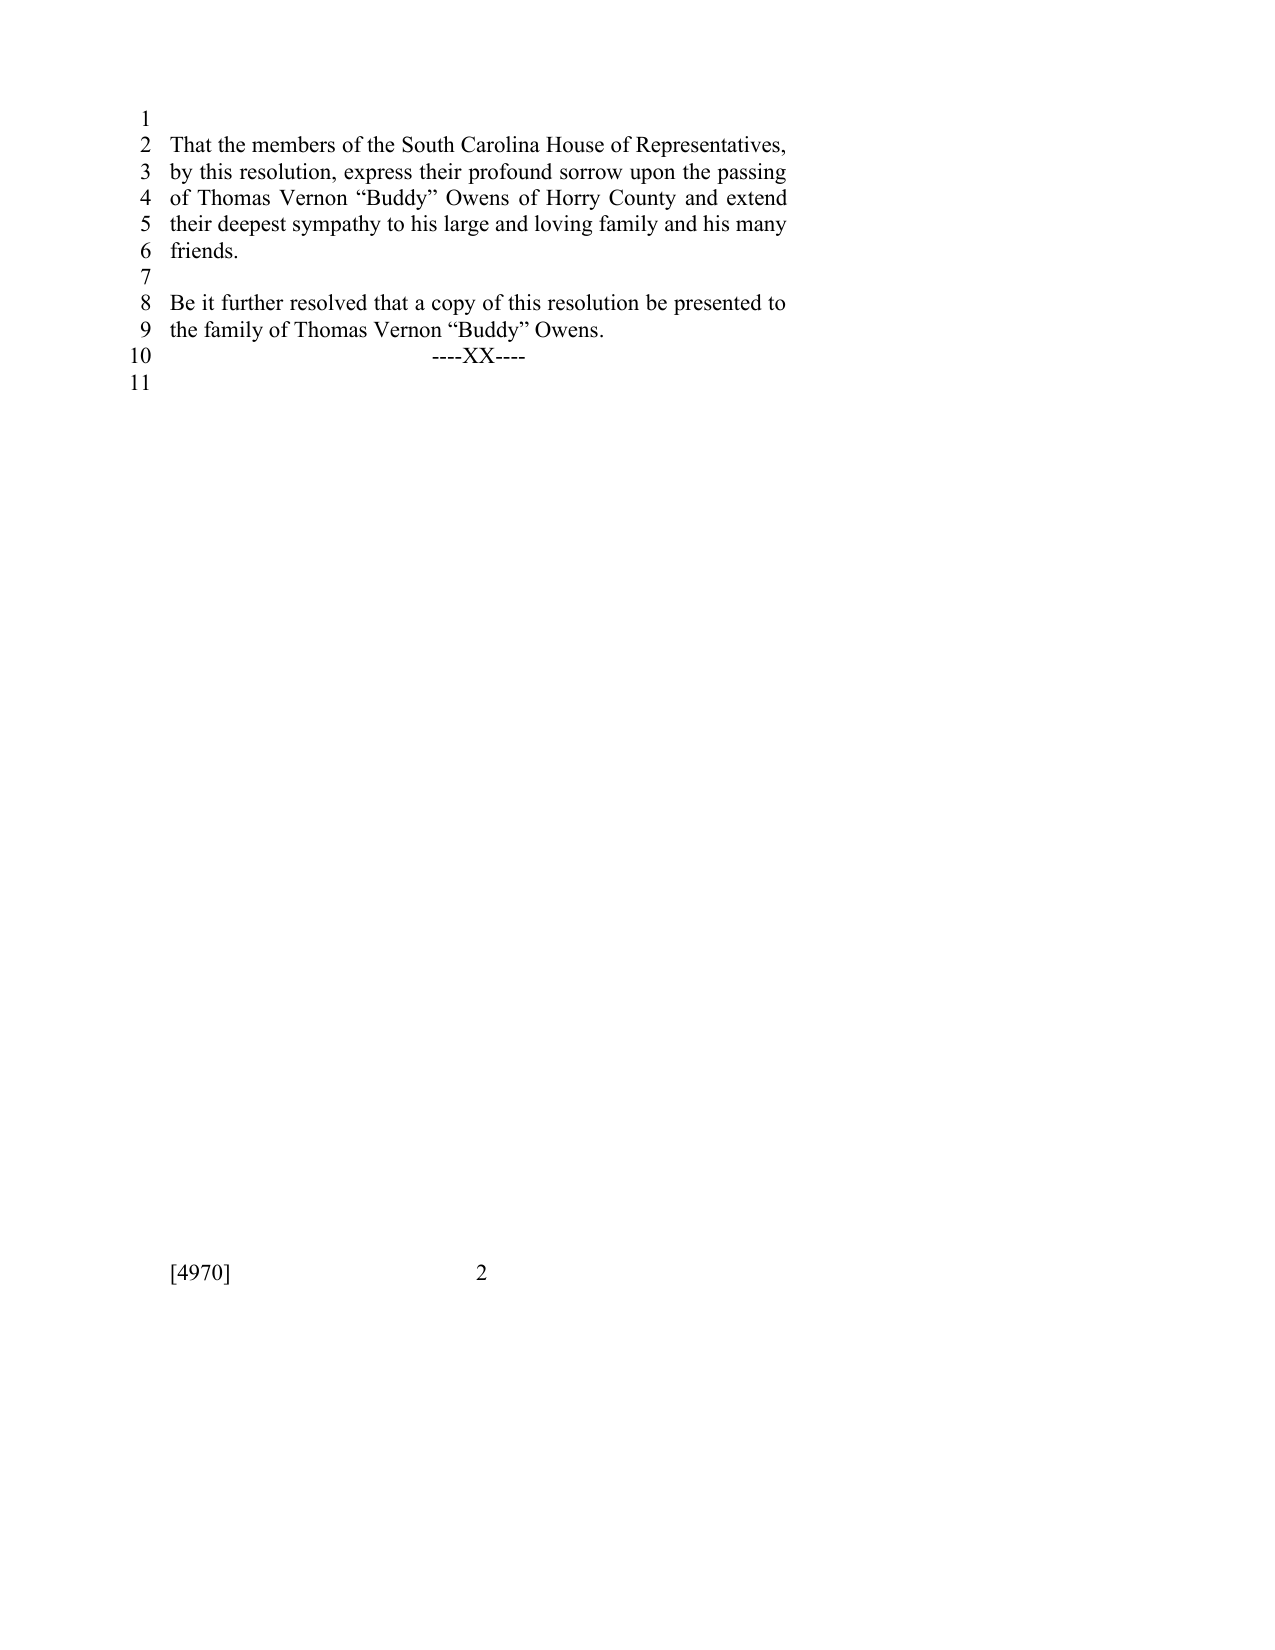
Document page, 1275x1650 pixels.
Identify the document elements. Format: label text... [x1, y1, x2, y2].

text ----XX---- [169, 342, 787, 368]
text Be it further resolved that a copy of this resolution be presented to the family of Thomas Vernon “Buddy” Owens. [169, 289, 787, 342]
text That the members of the South Carolina House of Representatives, by this resolution, express their profound sorrow upon the passing of Thomas Vernon “Buddy” Owens of Horry County and extend their deepest sympathy to his large and loving family and his many friends. [169, 131, 787, 263]
